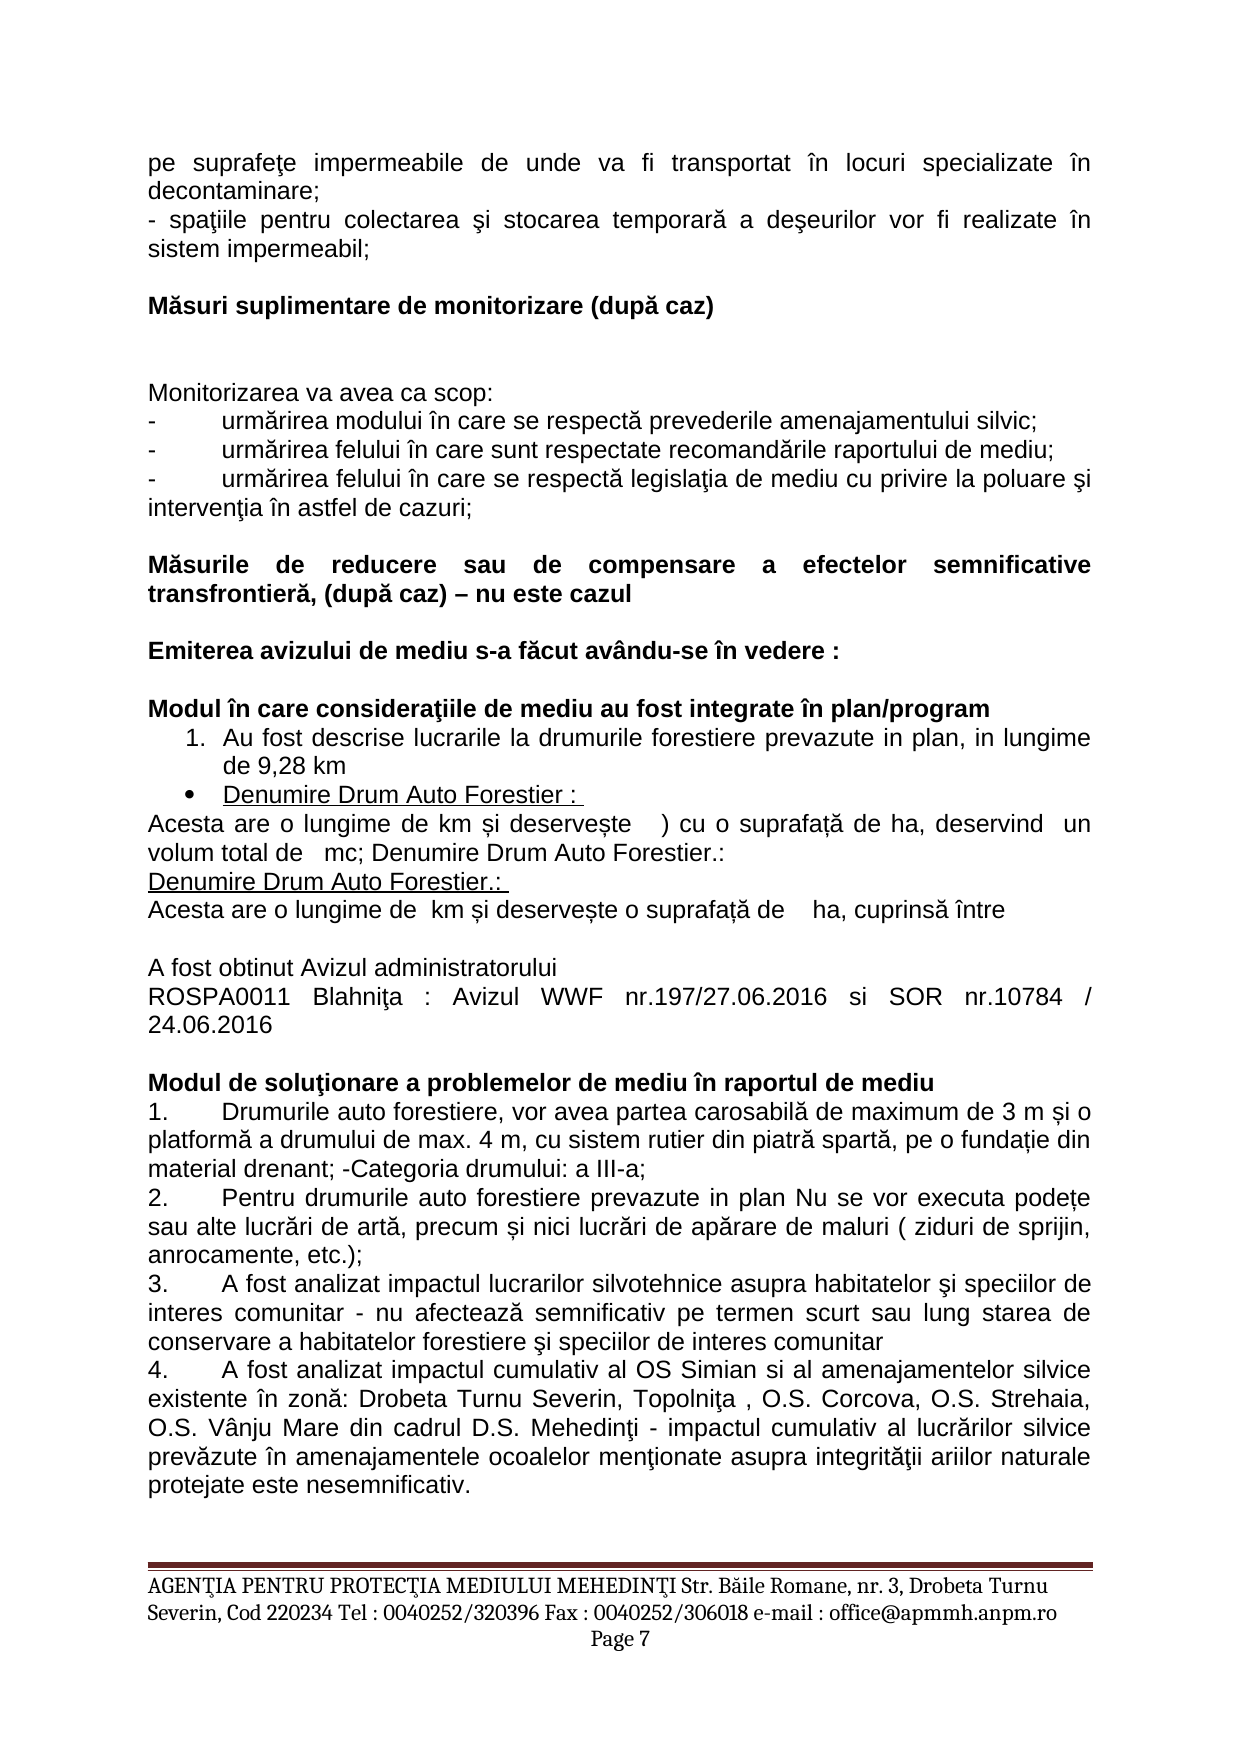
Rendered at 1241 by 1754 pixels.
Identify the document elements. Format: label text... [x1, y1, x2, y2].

text 2. Pentru drumurile auto forestiere prevazute in plan Nu se vor executa podețe sau alte lucrări de artă, precum și nici lucrări de apărare de maluri ( ziduri de sprijin, anrocamente, etc.); [148, 1183, 1093, 1269]
text A fost obtinut Avizul administratorului [148, 953, 1093, 981]
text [148, 148, 1093, 205]
text - urmărirea modului în care se respectă prevederile amenajamentului silvic; [148, 406, 1093, 435]
text Modul de soluţionare a problemelor de mediu în raportul de mediu [148, 1068, 1093, 1096]
text 4. A fost analizat impactul cumulativ al OS Simian si al amenajamentelor silvice existente în zonă: Drobeta Turnu Severin, Topolniţa , O.S. Corcova, O.S. Strehaia, O.S. Vânju Mare din cadrul D.S. Mehedinţi - impactul cumulativ al lucrărilor silvice prevăzute în amenajamentele ocoalelor menţionate asupra integrităţii ariilor naturale protejate este nesemnificativ. [148, 1355, 1093, 1499]
text Emiterea avizului de mediu s-a făcut avându-se în vedere : [148, 636, 1093, 665]
text Acesta are o lungime de km și deservește ) cu o suprafață de ha, deservind un volum total de mc; Denumire Drum Auto Forestier.: [148, 809, 1093, 866]
text Măsurile de reducere sau de compensare a efectelor semnificative transfrontieră, (după caz) – nu este cazul [148, 550, 1093, 608]
text Măsuri suplimentare de monitorizare (după caz) [148, 291, 1093, 320]
text Denumire Drum Auto Forestier.: [148, 866, 1093, 895]
text Modul în care consideraţiile de mediu au fost integrate în plan/program [148, 694, 1093, 723]
list Au fost descrise lucrarile la drumurile forestiere prevazute in plan, in lungime de 9,28 km [185, 723, 1093, 780]
text - urmărirea felului în care sunt respectate recomandările raportului de mediu; [148, 435, 1093, 464]
list Denumire Drum Auto Forestier : [185, 780, 1093, 809]
text Monitorizarea va avea ca scop: [148, 378, 1093, 406]
text - spaţiile pentru colectarea şi stocarea temporară a deşeurilor vor fi realizate în sistem impermeabil; [148, 205, 1093, 263]
text Acesta are o lungime de km și deservește o suprafață de ha, cuprinsă între [148, 895, 1093, 924]
text - urmărirea felului în care se respectă legislaţia de mediu cu privire la poluare şi intervenţia în astfel de cazuri; [148, 464, 1093, 521]
text 3. A fost analizat impactul lucrarilor silvotehnice asupra habitatelor şi speciilor de interes comunitar - nu afectează semnificativ pe termen scurt sau lung starea de conservare a habitatelor forestiere şi speciilor de interes comunitar [148, 1269, 1093, 1355]
text ROSPA0011 Blahniţa : Avizul WWF nr.197/27.06.2016 si SOR nr.10784 / 24.06.2016 [148, 981, 1093, 1039]
text 1. Drumurile auto forestiere, vor avea partea carosabilă de maximum de 3 m și o platformă a drumului de max. 4 m, cu sistem rutier din piatră spartă, pe o fundație din material drenant; -Categoria drumului: a III-a; [148, 1096, 1093, 1183]
